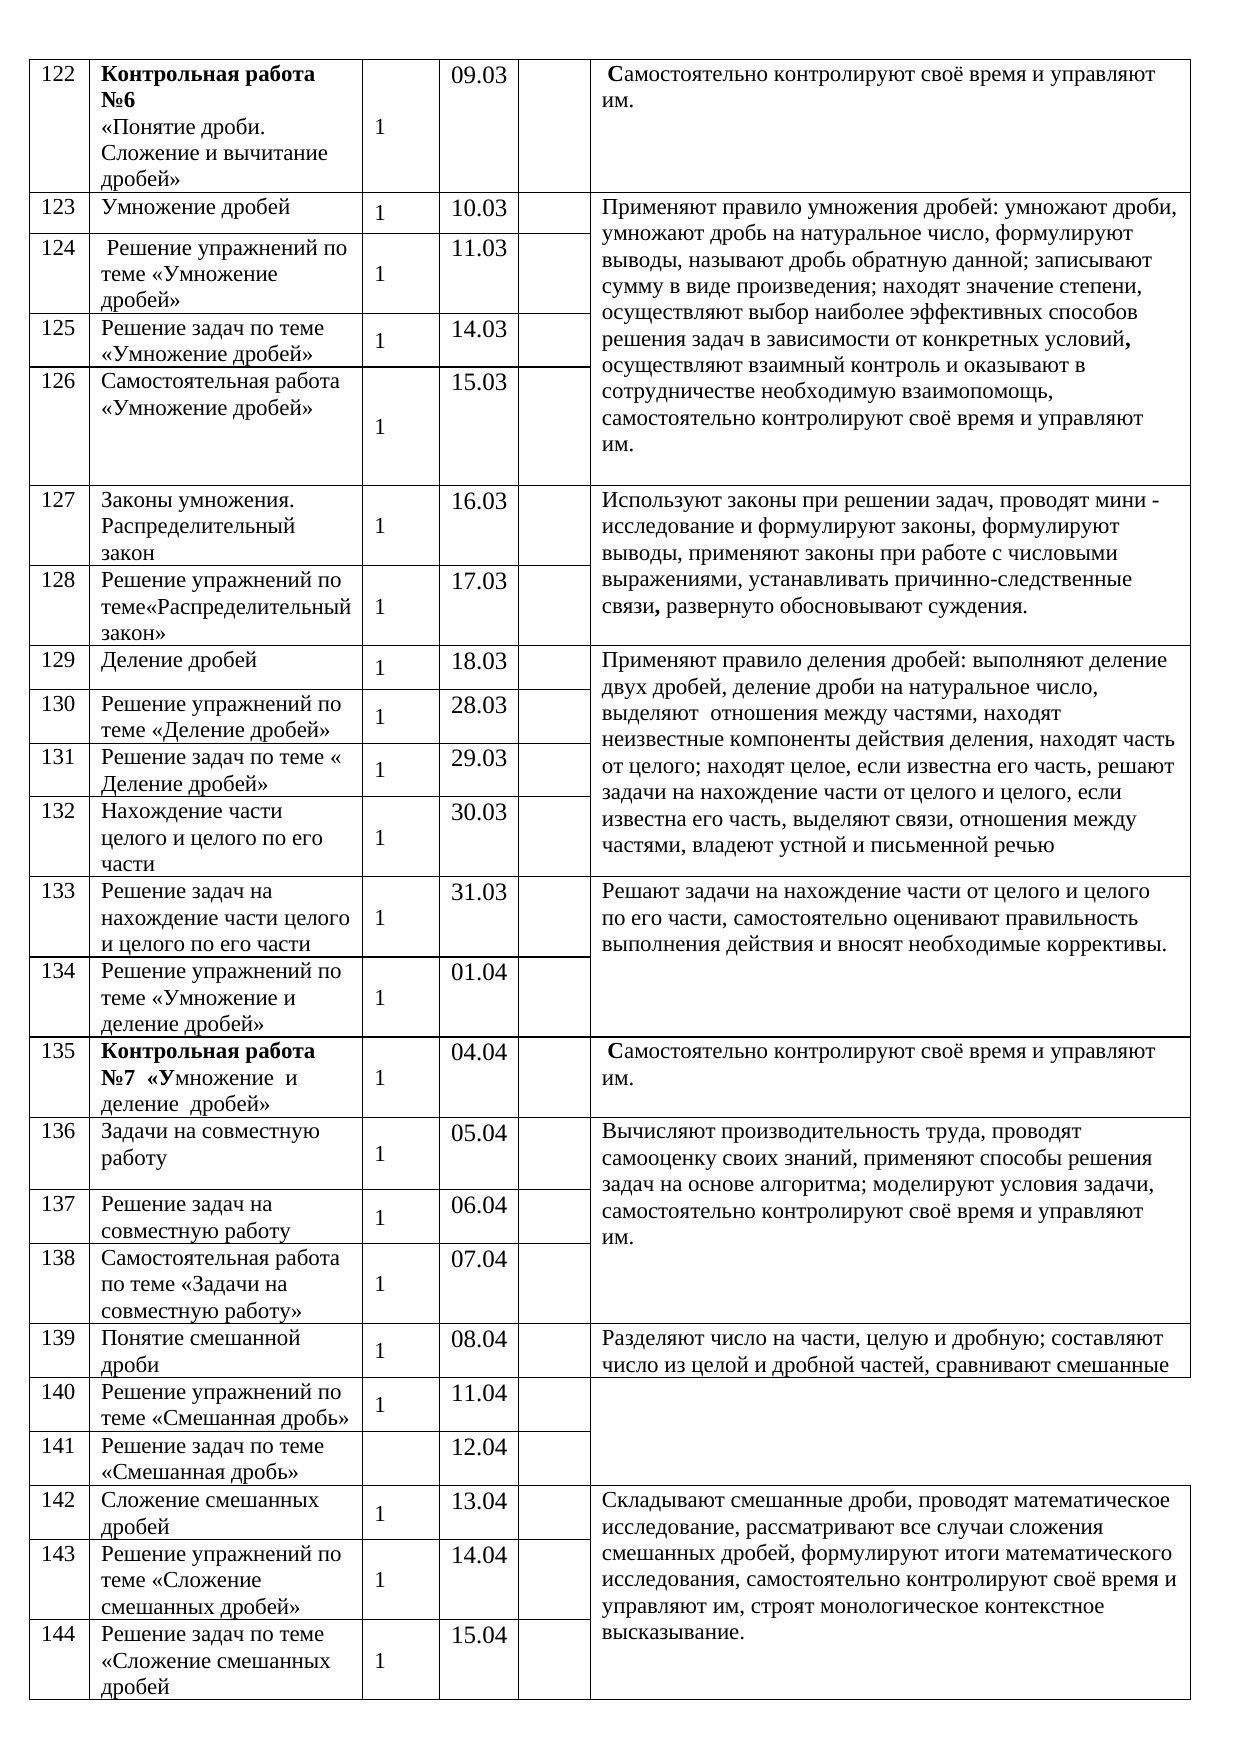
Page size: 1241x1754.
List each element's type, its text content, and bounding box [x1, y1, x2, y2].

table_cell [519, 1038, 590, 1117]
table_cell [519, 690, 590, 742]
table_cell 143 [30, 1540, 89, 1619]
table_cell 05.04 [440, 1118, 518, 1189]
table_cell Умножение дробей [90, 193, 362, 232]
table_cell 1 [363, 486, 439, 565]
table_cell 126 [30, 368, 89, 485]
table_cell Деление дробей [90, 646, 362, 689]
table_cell Решение упражнений по теме «Сложение смешанных дробей» [90, 1540, 362, 1619]
table_cell [519, 958, 590, 1036]
table_cell Складывают смешанные дроби, проводят математическое исследование, рассматривают все случаи сложения смешанных дробей, формулируют итоги математического исследования, самостоятельно контролируют своё время и управляют им, строят монологическое контекстное высказывание. [591, 1486, 1190, 1699]
table_cell Понятие смешанной дроби [90, 1324, 362, 1377]
table_cell Решение задач по теме « Деление дробей» [90, 744, 362, 796]
table_cell 18.03 [440, 646, 518, 689]
table_cell 133 [30, 877, 89, 956]
table_cell 144 [30, 1620, 89, 1699]
table_cell 07.04 [440, 1244, 518, 1323]
table_cell Нахождение части целого и целого по его части [90, 797, 362, 876]
table_cell [519, 193, 590, 232]
table_cell 127 [30, 486, 89, 565]
table_cell Используют законы при решении задач, проводят мини - исследование и формулируют законы, формулируют выводы, применяют законы при работе с числовыми выражениями, устанавливать причинно-следственные связи, развернуто обосновывают суждения. [591, 486, 1190, 645]
table_cell 1 [363, 1540, 439, 1619]
table_cell [519, 1540, 590, 1619]
table_cell [519, 368, 590, 485]
table_cell 13.04 [440, 1486, 518, 1539]
table_cell [519, 314, 590, 366]
table_cell Решение задач по теме «Сложение смешанных дробей [90, 1620, 362, 1699]
table_cell 124 [30, 234, 89, 313]
table_cell 12.04 [440, 1432, 518, 1485]
table_cell [519, 566, 590, 645]
table_cell Решение упражнений по теме «Деление дробей» [90, 690, 362, 742]
table_cell Сложение смешанных дробей [90, 1486, 362, 1539]
table_cell 16.03 [440, 486, 518, 565]
table_cell 128 [30, 566, 89, 645]
table_cell Вычисляют производительность труда, проводят самооценку своих знаний, применяют способы решения задач на основе алгоритма; моделируют условия задачи, самостоятельно контролируют своё время и управляют им. [591, 1118, 1190, 1323]
table_cell 31.03 [440, 877, 518, 956]
table_cell Самостоятельно контролируют своё время и управляют им. [591, 60, 1190, 192]
table_cell [519, 486, 590, 565]
table_cell 136 [30, 1118, 89, 1189]
table_cell Разделяют число на части, целую и дробную; составляют число из целой и дробной частей, сравнивают смешанные дроби, формулируют собственное мнение и позицию, устанавливают причинно-следственные связи, самостоятельно контролируют своё время и управляют им. [591, 1324, 1190, 1377]
table_cell 1 [363, 690, 439, 742]
table_cell [519, 234, 590, 313]
table_cell 137 [30, 1190, 89, 1243]
table_cell 17.03 [440, 566, 518, 645]
table_cell 134 [30, 958, 89, 1036]
table_cell [519, 1432, 590, 1485]
table_cell 1 [363, 234, 439, 313]
table_cell 1 [363, 566, 439, 645]
table_cell 1 [363, 797, 439, 876]
table_cell Решение упражнений по теме «Умножение и деление дробей» [90, 958, 362, 1036]
table_cell Самостоятельная работа «Умножение дробей» [90, 368, 362, 485]
table_cell 140 [30, 1378, 89, 1431]
table_cell Задачи на совместную работу [90, 1118, 362, 1189]
table_cell 1 [363, 1486, 439, 1539]
table_cell [519, 1486, 590, 1539]
table_cell 142 [30, 1486, 89, 1539]
table_cell [519, 1378, 590, 1431]
table_cell 1 [363, 1244, 439, 1323]
table_cell [519, 1118, 590, 1189]
table_cell Решение упражнений по теме «Умножение дробей» [90, 234, 362, 313]
table_cell [519, 797, 590, 876]
table_cell 131 [30, 744, 89, 796]
table_cell [519, 1244, 590, 1323]
table_cell 01.04 [440, 958, 518, 1036]
table_cell [519, 1190, 590, 1243]
table_cell 1 [363, 1038, 439, 1117]
table_cell 132 [30, 797, 89, 876]
table_cell 135 [30, 1038, 89, 1117]
table_cell 138 [30, 1244, 89, 1323]
table_cell [363, 1432, 439, 1485]
table_cell 28.03 [440, 690, 518, 742]
table_cell Самостоятельно контролируют своё время и управляют им. [591, 1038, 1190, 1117]
table_cell 1 [363, 368, 439, 485]
table_cell [519, 60, 590, 192]
table_cell 129 [30, 646, 89, 689]
table_cell 11.04 [440, 1378, 518, 1431]
table_cell 06.04 [440, 1190, 518, 1243]
table_cell 1 [363, 1324, 439, 1377]
table_cell 29.03 [440, 744, 518, 796]
table_cell 14.03 [440, 314, 518, 366]
table_cell Применяют правило умножения дробей: умножают дроби, умножают дробь на натуральное число, формулируют выводы, называют дробь обратную данной; записывают сумму в виде произведения; находят значение степени, осуществляют выбор наиболее эффективных способов решения задач в зависимости от конкретных условий, осуществляют взаимный контроль и оказывают в сотрудничестве необходимую взаимопомощь, самостоятельно контролируют своё время и управляют им. [591, 193, 1190, 485]
table_cell 08.04 [440, 1324, 518, 1377]
table_cell Решают задачи на нахождение части от целого и целого по его части, самостоятельно оценивают правильность выполнения действия и вносят необходимые коррективы. [591, 877, 1190, 1036]
table_cell Самостоятельная работа по теме «Задачи на совместную работу» [90, 1244, 362, 1323]
table_cell Решение задач по теме «Умножение дробей» [90, 314, 362, 366]
table_cell 14.04 [440, 1540, 518, 1619]
table_cell Законы умножения. Распределительный закон [90, 486, 362, 565]
table_cell 123 [30, 193, 89, 232]
table_cell Решение задач на нахождение части целого и целого по его части [90, 877, 362, 956]
table_cell 1 [363, 60, 439, 192]
table_cell 1 [363, 314, 439, 366]
table_cell Контрольная работа №6 «Понятие дроби. Сложение и вычитание дробей» [90, 60, 362, 192]
table_cell 09.03 [440, 60, 518, 192]
table_cell 1 [363, 958, 439, 1036]
table_cell 15.04 [440, 1620, 518, 1699]
table_cell Контрольная работа №7 «Умножение и деление дробей» [90, 1038, 362, 1117]
table_cell 15.03 [440, 368, 518, 485]
table_cell 1 [363, 1190, 439, 1243]
table_cell 1 [363, 646, 439, 689]
table_cell [519, 877, 590, 956]
table_cell [519, 744, 590, 796]
table_cell 1 [363, 1118, 439, 1189]
table_cell 11.03 [440, 234, 518, 313]
table_cell 10.03 [440, 193, 518, 232]
table_cell [519, 646, 590, 689]
table_cell 1 [363, 1378, 439, 1431]
table_cell 1 [363, 193, 439, 232]
table_cell 1 [363, 877, 439, 956]
table_cell 141 [30, 1432, 89, 1485]
table_cell 130 [30, 690, 89, 742]
table_cell [519, 1620, 590, 1699]
table_cell 30.03 [440, 797, 518, 876]
table_cell 139 [30, 1324, 89, 1377]
table_cell 125 [30, 314, 89, 366]
table_cell Решение упражнений по теме «Смешанная дробь» [90, 1378, 362, 1431]
table_cell [519, 1324, 590, 1377]
table_cell Решение задач по теме «Смешанная дробь» [90, 1432, 362, 1485]
table_cell Решение задач на совместную работу [90, 1190, 362, 1243]
table_cell Применяют правило деления дробей: выполняют деление двух дробей, деление дроби на натуральное число, выделяют отношения между частями, находят неизвестные компоненты действия деления, находят часть от целого; находят целое, если известна его часть, решают задачи на нахождение части от целого и целого, если известна его часть, выделяют связи, отношения между частями, владеют устной и письменной речью [591, 646, 1190, 876]
table_cell 1 [363, 744, 439, 796]
table_cell 04.04 [440, 1038, 518, 1117]
table_cell 122 [30, 60, 89, 192]
table_cell Решение упражнений по теме«Распределительный закон» [90, 566, 362, 645]
table_cell 1 [363, 1620, 439, 1699]
